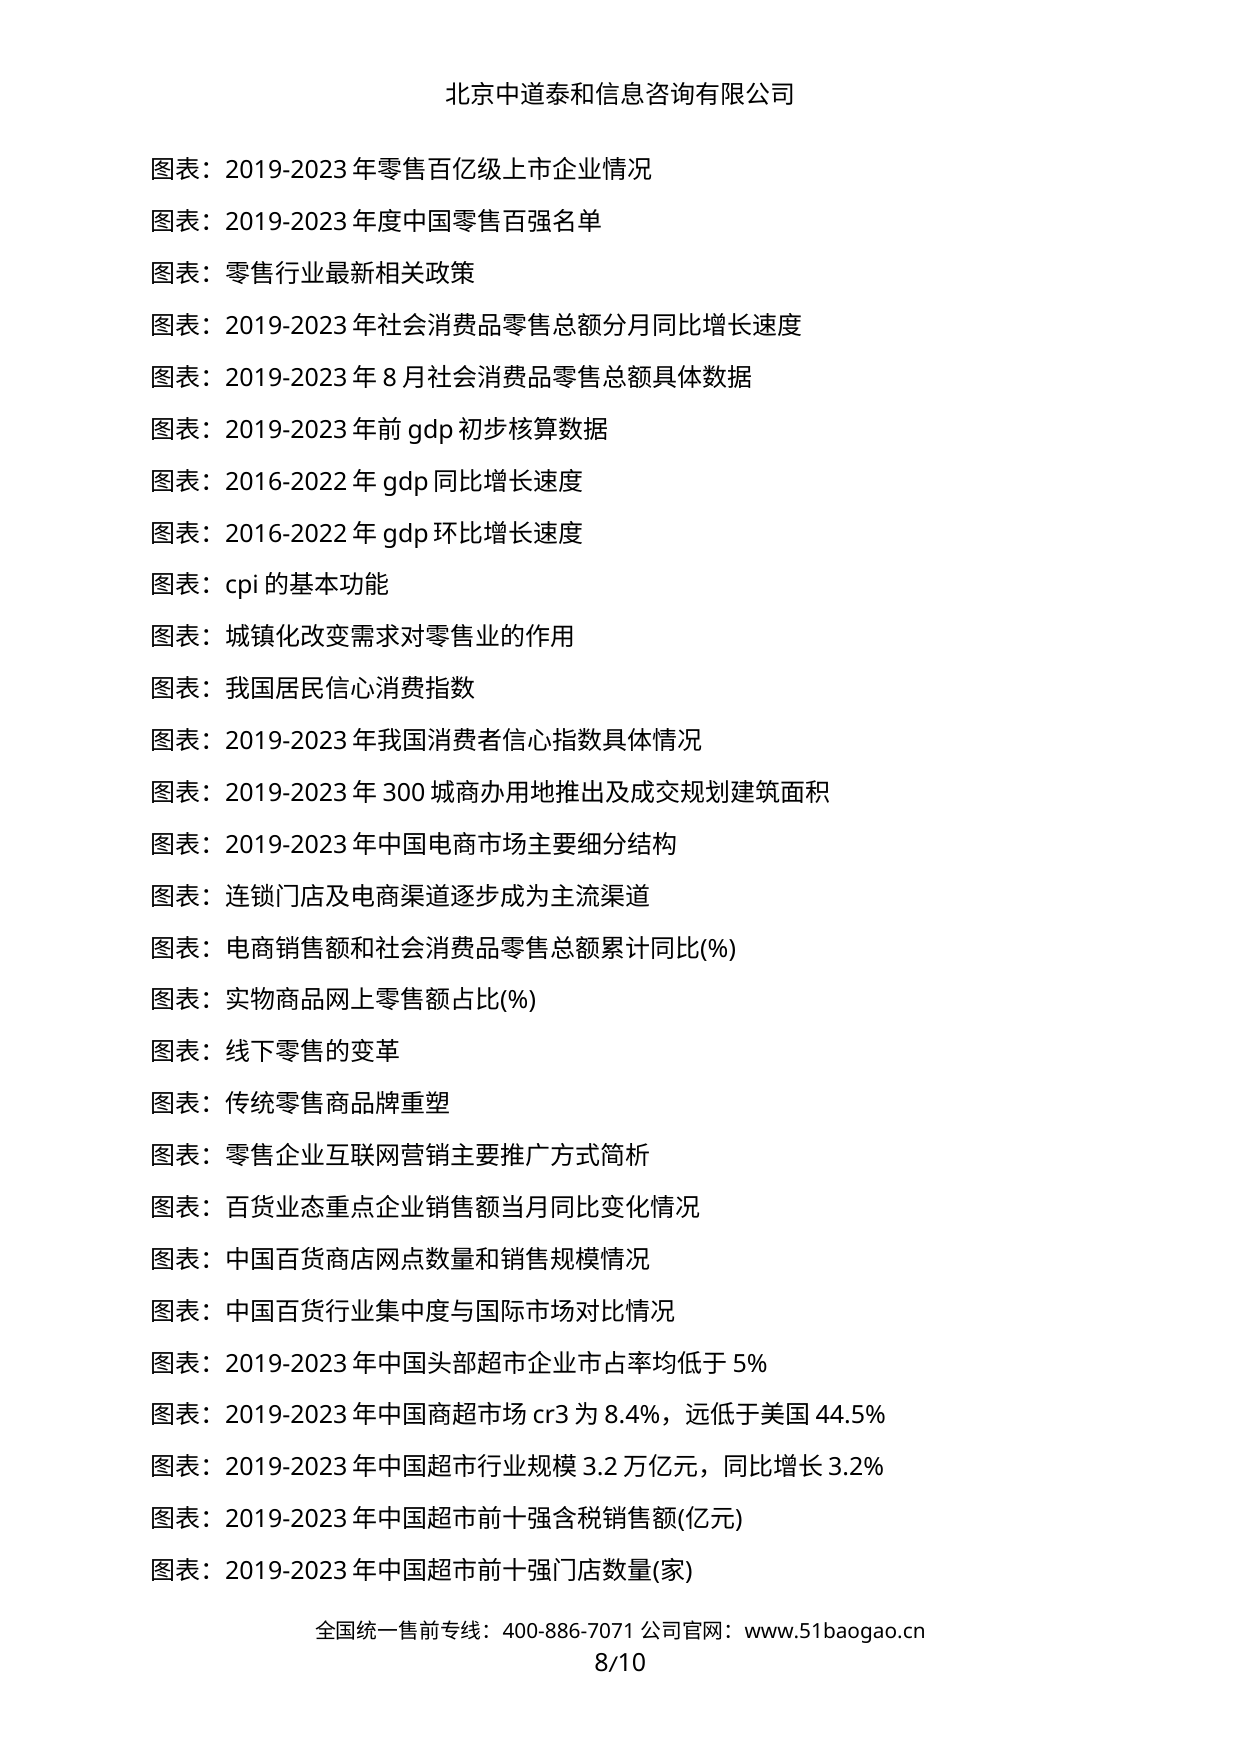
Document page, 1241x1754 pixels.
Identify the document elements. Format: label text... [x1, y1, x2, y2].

text 图表：2019-2023年中国超市前十强门店数量(家) [150, 1551, 1090, 1587]
text 图表：中国百货商店网点数量和销售规模情况 [150, 1239, 1090, 1276]
text 图表：2019-2023年中国超市行业规模3.2万亿元，同比增长3.2% [150, 1447, 1090, 1483]
text 图表：传统零售商品牌重塑 [150, 1084, 1090, 1120]
text 图表：2016-2022年gdp同比增长速度 [150, 461, 1090, 497]
text 图表：2016-2022年gdp环比增长速度 [150, 513, 1090, 549]
text 图表：零售企业互联网营销主要推广方式简析 [150, 1136, 1090, 1172]
text 图表：百货业态重点企业销售额当月同比变化情况 [150, 1187, 1090, 1224]
text 图表：连锁门店及电商渠道逐步成为主流渠道 [150, 876, 1090, 912]
text 图表：城镇化改变需求对零售业的作用 [150, 617, 1090, 653]
text 图表：2019-2023年中国超市前十强含税销售额(亿元) [150, 1499, 1090, 1535]
text 图表：2019-2023年中国商超市场cr3为8.4%，远低于美国44.5% [150, 1395, 1090, 1431]
text 图表：中国百货行业集中度与国际市场对比情况 [150, 1291, 1090, 1327]
text 图表：零售行业最新相关政策 [150, 254, 1090, 290]
text 图表：2019-2023年前gdp初步核算数据 [150, 409, 1090, 446]
text 图表：2019-2023年中国头部超市企业市占率均低于5% [150, 1343, 1090, 1379]
text 图表：cpi的基本功能 [150, 565, 1090, 601]
text 图表：2019-2023年300城商办用地推出及成交规划建筑面积 [150, 772, 1090, 809]
text 图表：2019-2023年中国电商市场主要细分结构 [150, 824, 1090, 861]
text 图表：2019-2023年度中国零售百强名单 [150, 202, 1090, 238]
text 图表：电商销售额和社会消费品零售总额累计同比(%) [150, 928, 1090, 964]
text 图表：2019-2023年社会消费品零售总额分月同比增长速度 [150, 306, 1090, 342]
text 图表：线下零售的变革 [150, 1032, 1090, 1068]
text 图表：我国居民信心消费指数 [150, 669, 1090, 705]
text 图表：2019-2023年零售百亿级上市企业情况 [150, 150, 1090, 186]
text 图表：实物商品网上零售额占比(%) [150, 980, 1090, 1016]
text 图表：2019-2023年我国消费者信心指数具体情况 [150, 721, 1090, 757]
text 图表：2019-2023年8月社会消费品零售总额具体数据 [150, 357, 1090, 394]
